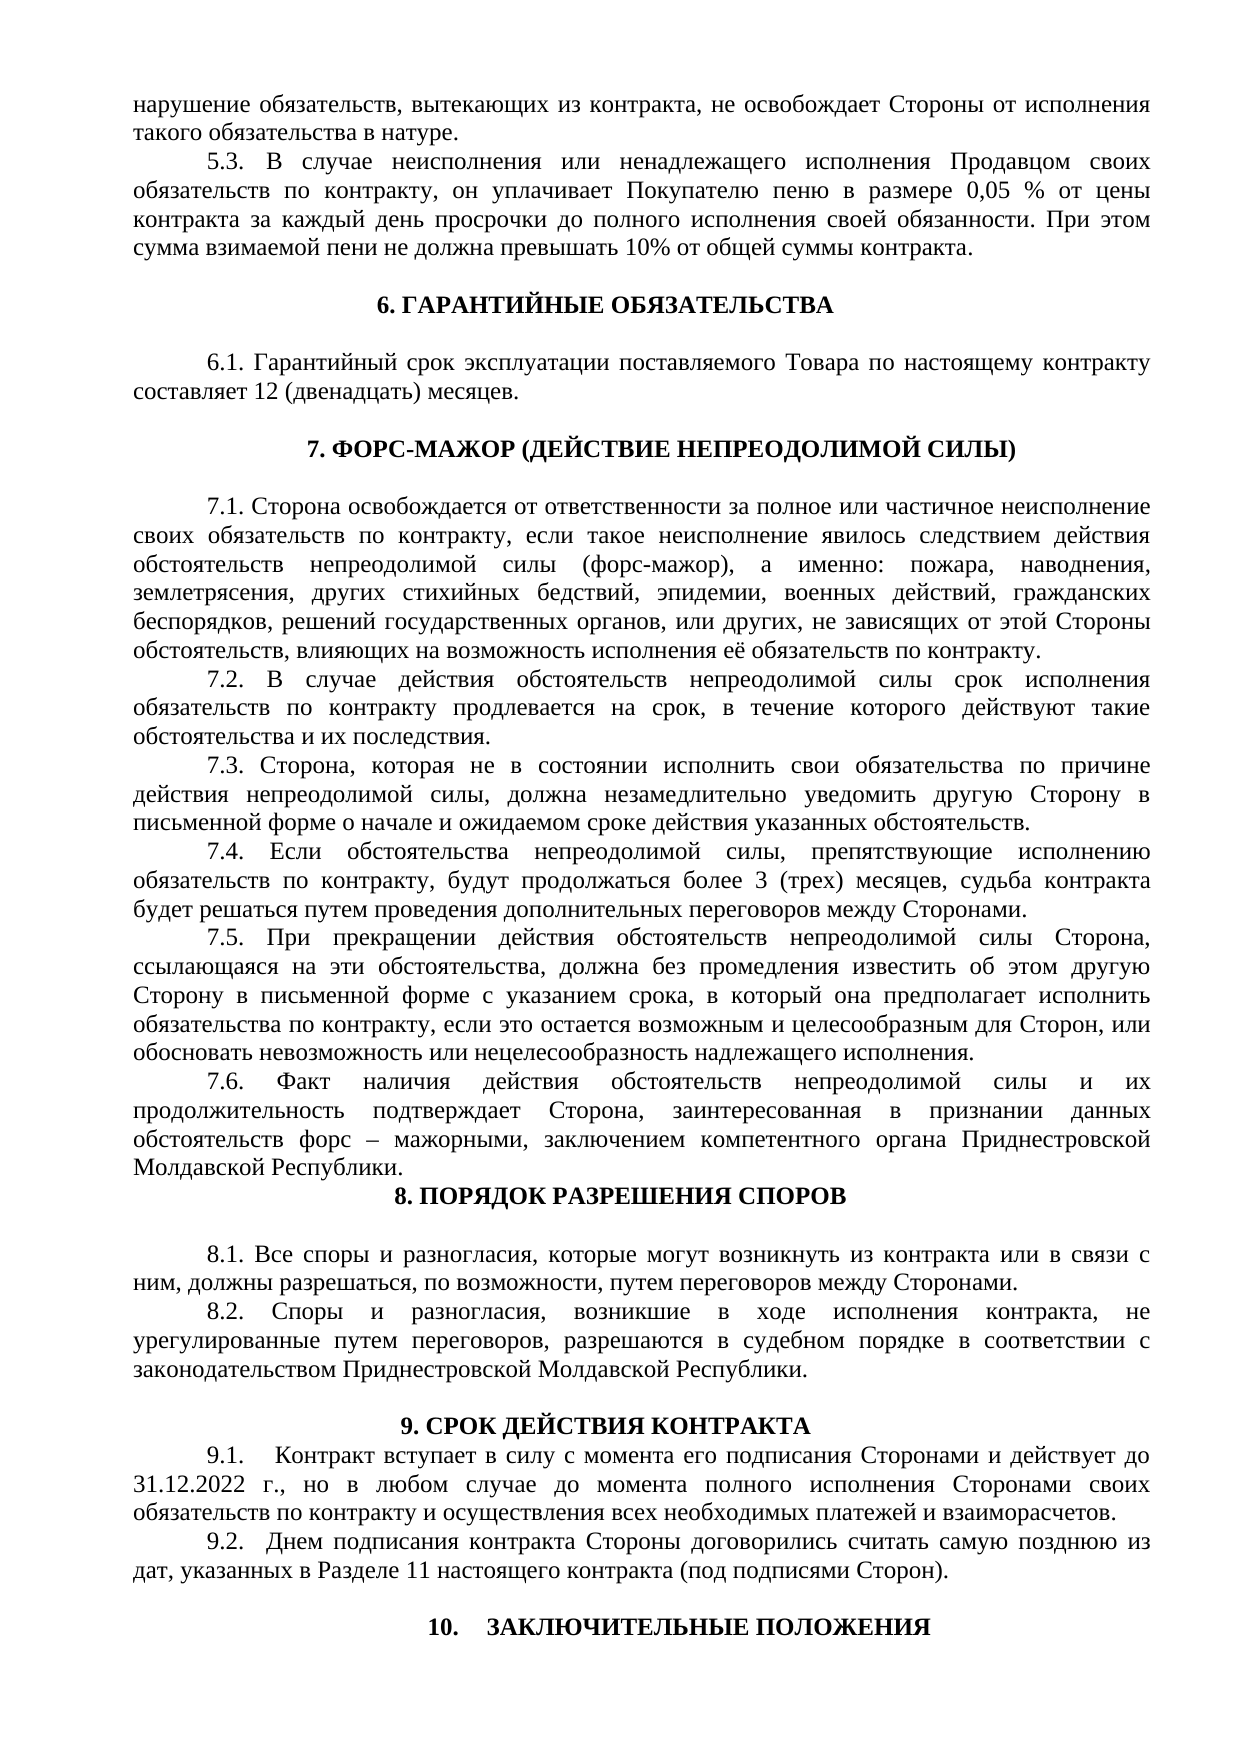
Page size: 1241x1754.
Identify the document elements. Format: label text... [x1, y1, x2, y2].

list ЗАКЛЮЧИТЕЛЬНЫЕ ПОЛОЖЕНИЯ [133, 1612, 1152, 1641]
text 7.6. Факт наличия действия обстоятельств непреодолимой силы и их продолжительность подтверждает Сторона, заинтересованная в признании данных обстоятельств форс – мажорными, заключением компетентного органа Приднестровской Молдавской Республики. [133, 1066, 1152, 1181]
text 6. ГАРАНТИЙНЫЕ ОБЯЗАТЕЛЬСТВА [133, 290, 1152, 319]
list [133, 89, 1152, 146]
list Днем подписания контракта Стороны договорились считать самую позднюю из дат, указанных в Разделе 11 настоящего контракта (под подписями Сторон). [133, 1526, 1152, 1584]
text 7. ФОРС-МАЖОР (ДЕЙСТВИЕ НЕПРЕОДОЛИМОЙ СИЛЫ) [133, 434, 1152, 462]
text 7.3. Сторона, которая не в состоянии исполнить свои обязательства по причине действия непреодолимой силы, должна незамедлительно уведомить другую Сторону в письменной форме о начале и ожидаемом сроке действия указанных обстоятельств. [133, 750, 1152, 836]
text 8.1. Все споры и разногласия, которые могут возникнуть из контракта или в связи с ним, должны разрешаться, по возможности, путем переговоров между Сторонами. [133, 1239, 1152, 1296]
text 7.1. Сторона освобождается от ответственности за полное или частичное неисполнение своих обязательств по контракту, если такое неисполнение явилось следствием действия обстоятельств непреодолимой силы (форс-мажор), а именно: пожара, наводнения, землетрясения, других стихийных бедствий, эпидемии, военных действий, гражданских беспорядков, решений государственных органов, или других, не зависящих от этой Стороны обстоятельств, влияющих на возможность исполнения её обязательств по контракту. [133, 491, 1152, 664]
text 8. ПОРЯДОК РАЗРЕШЕНИЯ СПОРОВ [133, 1181, 1152, 1210]
list Контракт вступает в силу с момента его подписания Сторонами и действует до 31.12.2022 г., но в любом случае до момента полного исполнения Сторонами своих обязательств по контракту и осуществления всех необходимых платежей и взаиморасчетов. [133, 1440, 1152, 1526]
text 8.2. Споры и разногласия, возникшие в ходе исполнения контракта, не урегулированные путем переговоров, разрешаются в судебном порядке в соответствии с законодательством Приднестровской Молдавской Республики. [133, 1296, 1152, 1382]
text 7.2. В случае действия обстоятельств непреодолимой силы срок исполнения обязательств по контракту продлевается на срок, в течение которого действуют такие обстоятельства и их последствия. [133, 664, 1152, 750]
text 6.1. Гарантийный срок эксплуатации поставляемого Товара по настоящему контракту составляет 12 (двенадцать) месяцев. [133, 347, 1152, 405]
text 7.5. При прекращении действия обстоятельств непреодолимой силы Сторона, ссылающаяся на эти обстоятельства, должна без промедления известить об этом другую Сторону в письменной форме с указанием срока, в который она предполагает исполнить обязательства по контракту, если это остается возможным и целесообразным для Сторон, или обосновать невозможность или нецелесообразность надлежащего исполнения. [133, 922, 1152, 1066]
text 7.4. Если обстоятельства непреодолимой силы, препятствующие исполнению обязательств по контракту, будут продолжаться более 3 (трех) месяцев, судьба контракта будет решаться путем проведения дополнительных переговоров между Сторонами. [133, 836, 1152, 922]
list В случае неисполнения или ненадлежащего исполнения Продавцом своих обязательств по контракту, он уплачивает Покупателю пеню в размере 0,05 % от цены контракта за каждый день просрочки до полного исполнения своей обязанности. При этом сумма взимаемой пени не должна превышать 10% от общей суммы контракта. [133, 146, 1152, 261]
text 9. СРОК ДЕЙСТВИЯ КОНТРАКТА [133, 1411, 1152, 1440]
